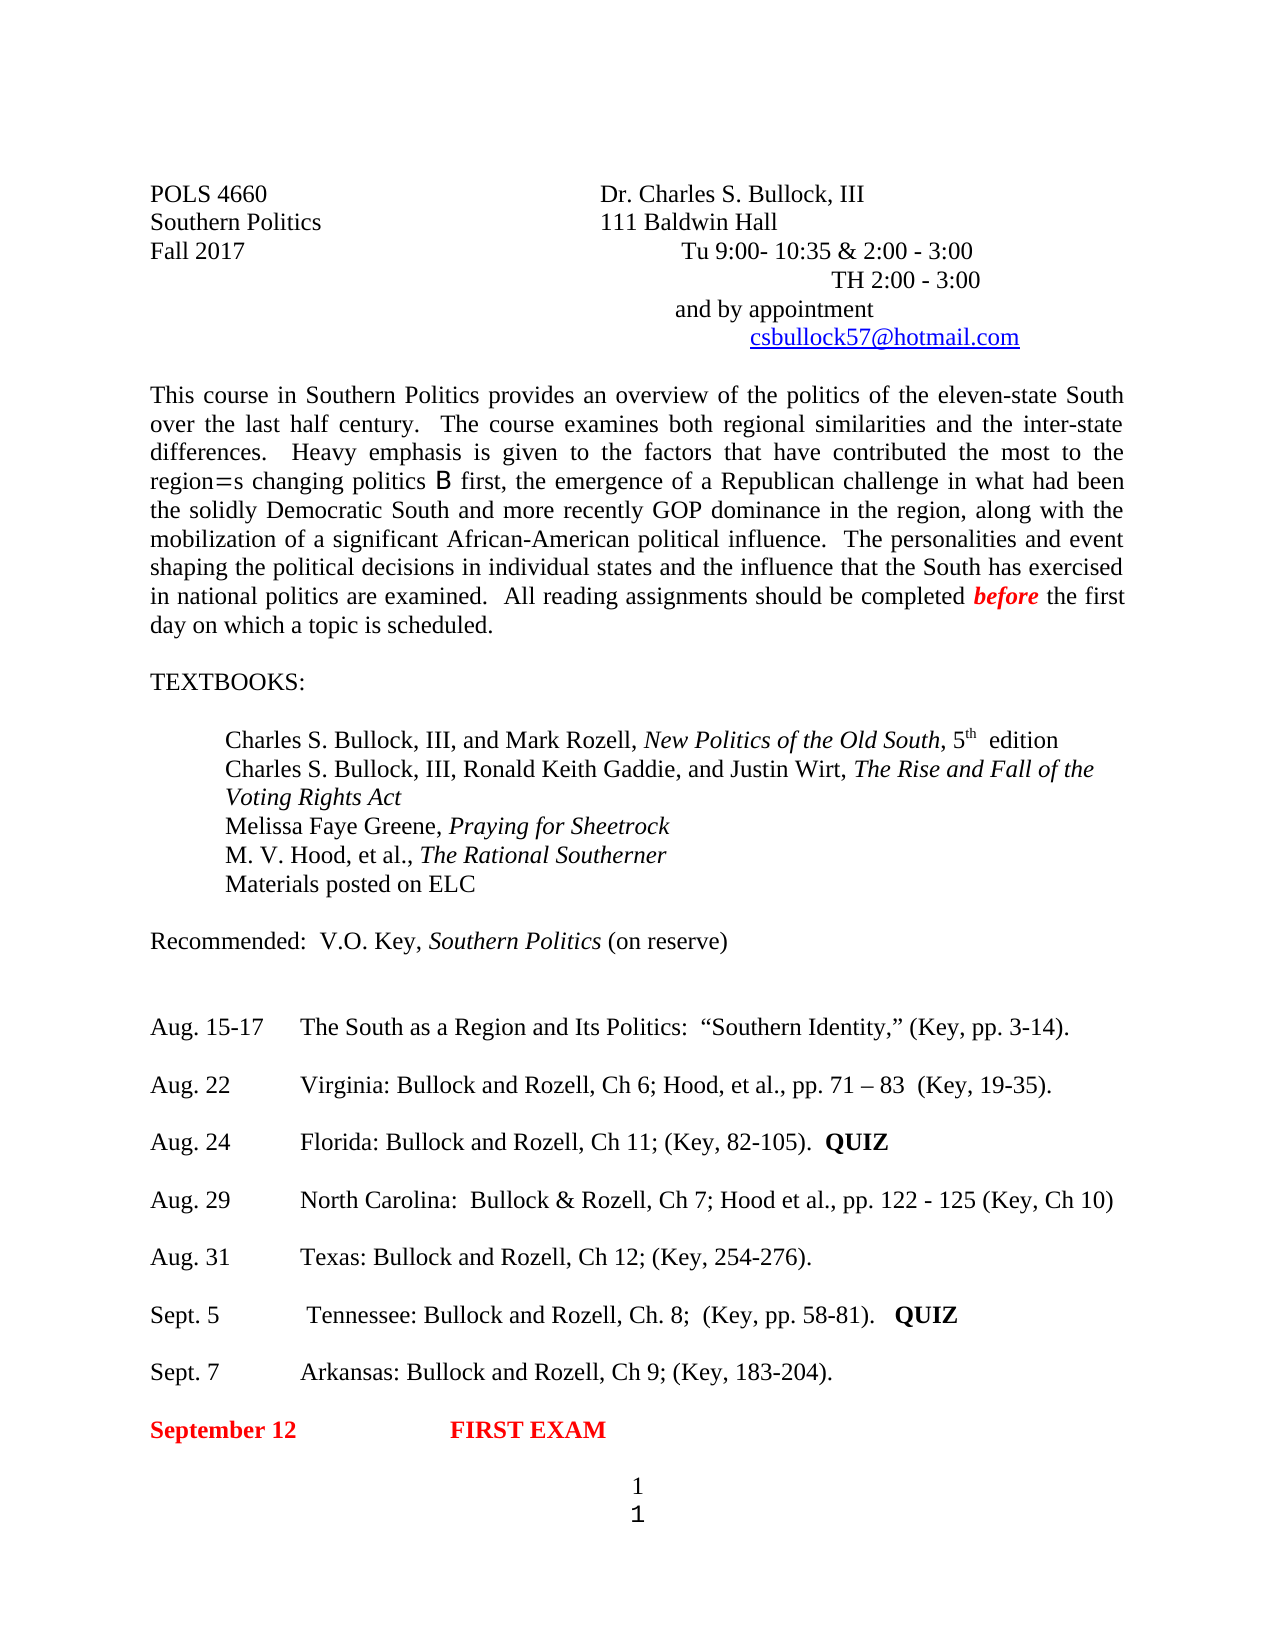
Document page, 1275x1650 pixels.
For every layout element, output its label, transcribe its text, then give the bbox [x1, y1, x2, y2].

text This course in Southern Politics provides an overview of the politics of the eleven-state South over the last half century. The course examines both regional similarities and the inter-state differences. Heavy emphasis is given to the factors that have contributed the most to the regions changing politics first, the emergence of a Republican challenge in what had been the solidly Democratic South and more recently GOP dominance in the region, along with the mobilization of a significant African-American political influence. The personalities and event shaping the political decisions in individual states and the influence that the South has exercised in national politics are examined. All reading assignments should be completed before the first day on which a topic is scheduled. [150, 380, 1125, 639]
text Melissa Faye Greene, Praying for Sheetrock [150, 811, 1125, 840]
text TEXTBOOKS: [150, 667, 1125, 696]
text Sept. 7 Arkansas: Bullock and Rozell, Ch 9; (Key, 183-204). [150, 1357, 1125, 1386]
text Aug. 24 Florida: Bullock and Rozell, Ch 11; (Key, 82-105). QUIZ [150, 1127, 1125, 1156]
text Charles S. Bullock, III, and Mark Rozell, New Politics of the Old South, 5th edition [150, 725, 1125, 754]
text Fall 2017 Tu 9:00- 10:35 & 2:00 - 3:00 [150, 236, 1125, 265]
text and by appointment [150, 294, 1125, 322]
text Charles S. Bullock, III, Ronald Keith Gaddie, and Justin Wirt, The Rise and Fall of the Voting Rights Act [225, 754, 1125, 811]
text Aug. 15-17 The South as a Region and Its Politics: “Southern Identity,” (Key, pp. 3-14). [150, 1012, 1125, 1041]
text Aug. 22 Virginia: Bullock and Rozell, Ch 6; Hood, et al., pp. 71 – 83 (Key, 19-35). [150, 1070, 1125, 1099]
text Materials posted on ELC [150, 869, 1125, 897]
text Recommended: V.O. Key, Southern Politics (on reserve) [150, 926, 1125, 955]
text TH 2:00 - 3:00 [225, 265, 1125, 294]
text Southern Politics 111 Baldwin Hall [150, 207, 1125, 236]
text Aug. 29 North Carolina: Bullock & Rozell, Ch 7; Hood et al., pp. 122 - 125 (Key, Ch 10) [150, 1185, 1125, 1214]
text September 12 FIRST EXAM [150, 1415, 1125, 1444]
text csbullock57@hotmail.com [150, 322, 1125, 351]
text M. V. Hood, et al., The Rational Southerner [150, 840, 1125, 869]
text Aug. 31 Texas: Bullock and Rozell, Ch 12; (Key, 254-276). [150, 1242, 1125, 1271]
text Sept. 5 Tennessee: Bullock and Rozell, Ch. 8; (Key, pp. 58-81). QUIZ [150, 1300, 1125, 1329]
text POLS 4660 Dr. Charles S. Bullock, III [150, 179, 1125, 207]
